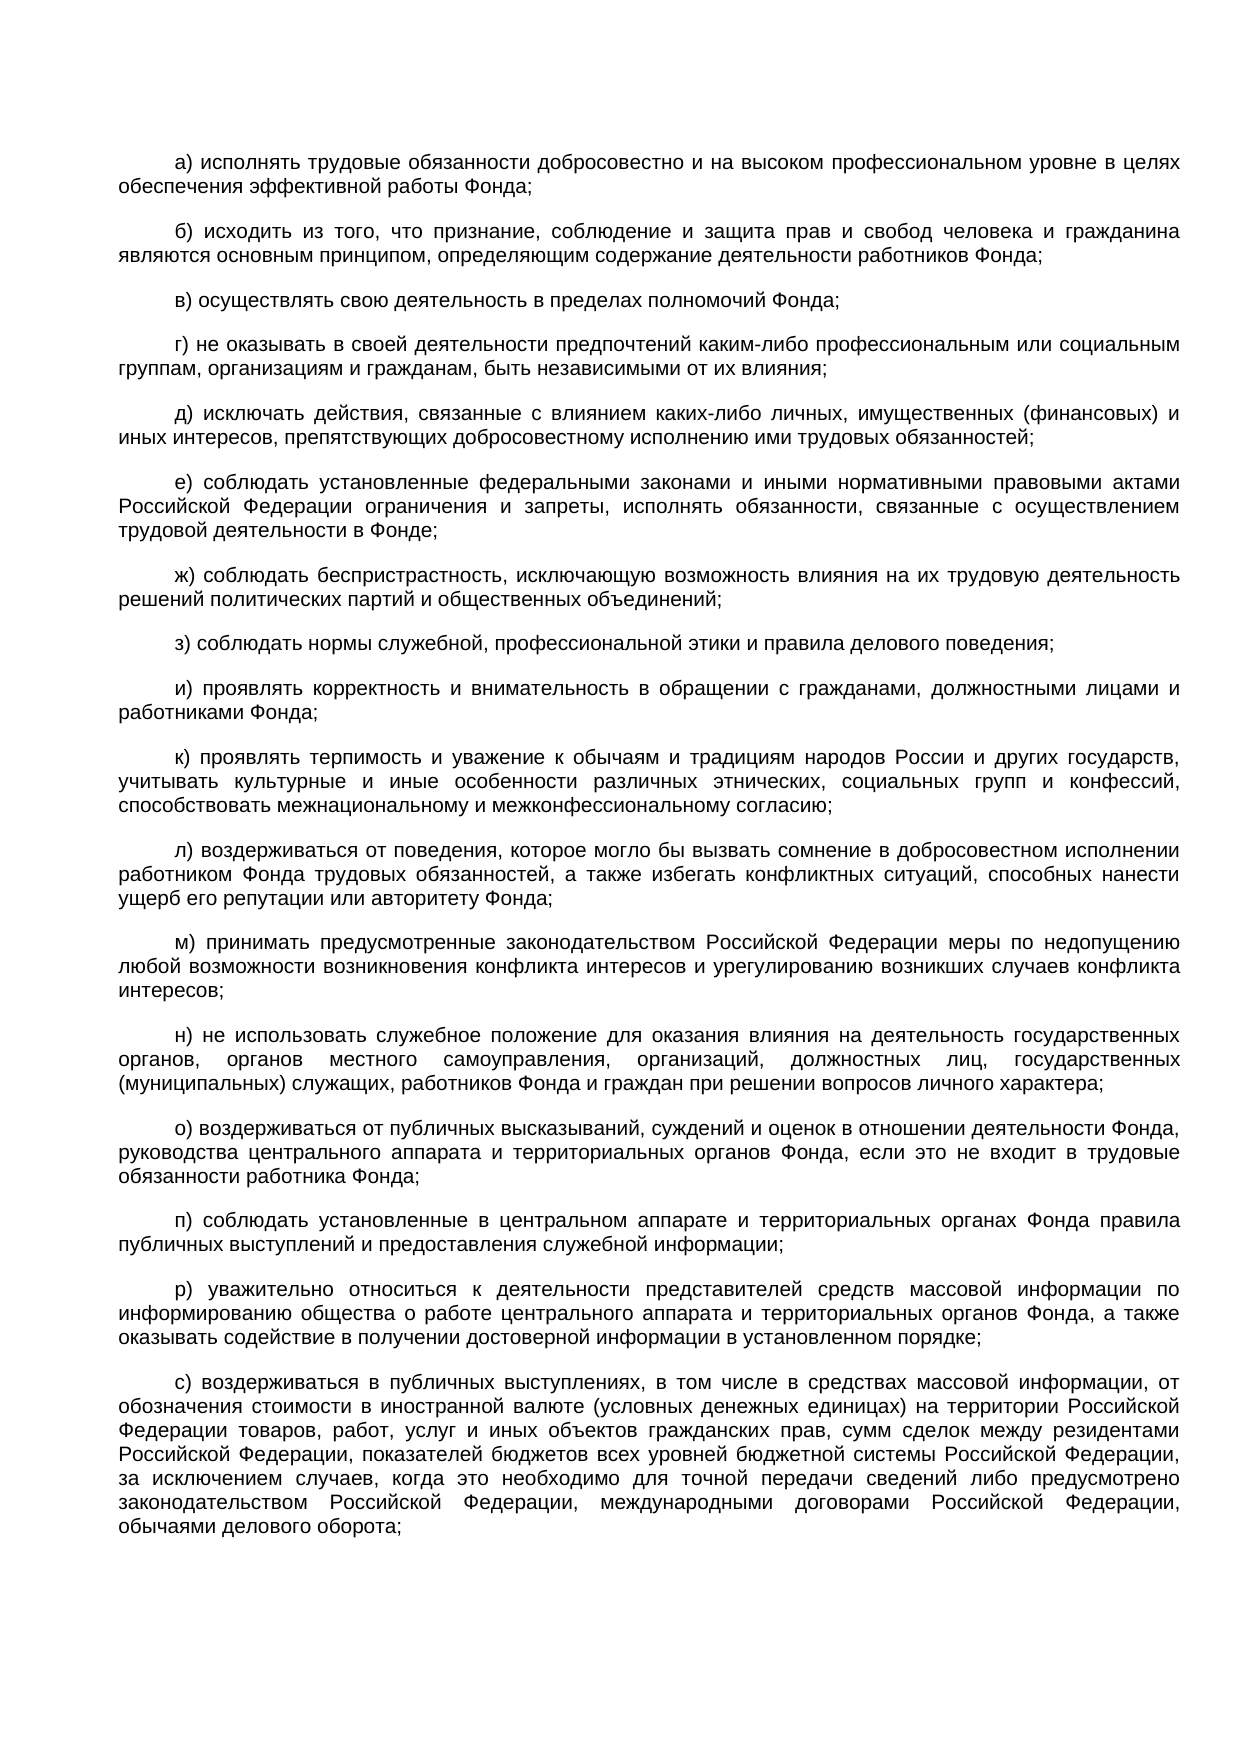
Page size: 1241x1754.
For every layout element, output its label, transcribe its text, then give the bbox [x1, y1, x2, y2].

text л) воздерживаться от поведения, которое могло бы вызвать сомнение в добросовестном исполнении работником Фонда трудовых обязанностей, а также избегать конфликтных ситуаций, способных нанести ущерб его репутации или авторитету Фонда; [118, 837, 1181, 909]
text ж) соблюдать беспристрастность, исключающую возможность влияния на их трудовую деятельность решений политических партий и общественных объединений; [118, 562, 1181, 610]
text д) исключать действия, связанные с влиянием каких-либо личных, имущественных (финансовых) и иных интересов, препятствующих добросовестному исполнению ими трудовых обязанностей; [118, 401, 1181, 449]
text н) не использовать служебное положение для оказания влияния на деятельность государственных органов, органов местного самоуправления, организаций, должностных лиц, государственных (муниципальных) служащих, работников Фонда и граждан при решении вопросов личного характера; [118, 1023, 1181, 1095]
text к) проявлять терпимость и уважение к обычаям и традициям народов России и других государств, учитывать культурные и иные особенности различных этнических, социальных групп и конфессий, способствовать межнациональному и межконфессиональному согласию; [118, 745, 1181, 817]
text с) воздерживаться в публичных выступлениях, в том числе в средствах массовой информации, от обозначения стоимости в иностранной валюте (условных денежных единицах) на территории Российской Федерации товаров, работ, услуг и иных объектов гражданских прав, сумм сделок между резидентами Российской Федерации, показателей бюджетов всех уровней бюджетной системы Российской Федерации, за исключением случаев, когда это необходимо для точной передачи сведений либо предусмотрено законодательством Российской Федерации, международными договорами Российской Федерации, обычаями делового оборота; [118, 1370, 1181, 1537]
text м) принимать предусмотренные законодательством Российской Федерации меры по недопущению любой возможности возникновения конфликта интересов и урегулированию возникших случаев конфликта интересов; [118, 930, 1181, 1002]
text а) исполнять трудовые обязанности добросовестно и на высоком профессиональном уровне в целях обеспечения эффективной работы Фонда; [118, 150, 1181, 198]
text г) не оказывать в своей деятельности предпочтений каким-либо профессиональным или социальным группам, организациям и гражданам, быть независимыми от их влияния; [118, 332, 1181, 380]
text и) проявлять корректность и внимательность в обращении с гражданами, должностными лицами и работниками Фонда; [118, 676, 1181, 724]
text з) соблюдать нормы служебной, профессиональной этики и правила делового поведения; [118, 631, 1181, 655]
text о) воздерживаться от публичных высказываний, суждений и оценок в отношении деятельности Фонда, руководства центрального аппарата и территориальных органов Фонда, если это не входит в трудовые обязанности работника Фонда; [118, 1116, 1181, 1187]
text е) соблюдать установленные федеральными законами и иными нормативными правовыми актами Российской Федерации ограничения и запреты, исполнять обязанности, связанные с осуществлением трудовой деятельности в Фонде; [118, 470, 1181, 542]
text р) уважительно относиться к деятельности представителей средств массовой информации по информированию общества о работе центрального аппарата и территориальных органов Фонда, а также оказывать содействие в получении достоверной информации в установленном порядке; [118, 1277, 1181, 1349]
text п) соблюдать установленные в центральном аппарате и территориальных органах Фонда правила публичных выступлений и предоставления служебной информации; [118, 1208, 1181, 1256]
text б) исходить из того, что признание, соблюдение и защита прав и свобод человека и гражданина являются основным принципом, определяющим содержание деятельности работников Фонда; [118, 219, 1181, 267]
text в) осуществлять свою деятельность в пределах полномочий Фонда; [118, 287, 1181, 311]
